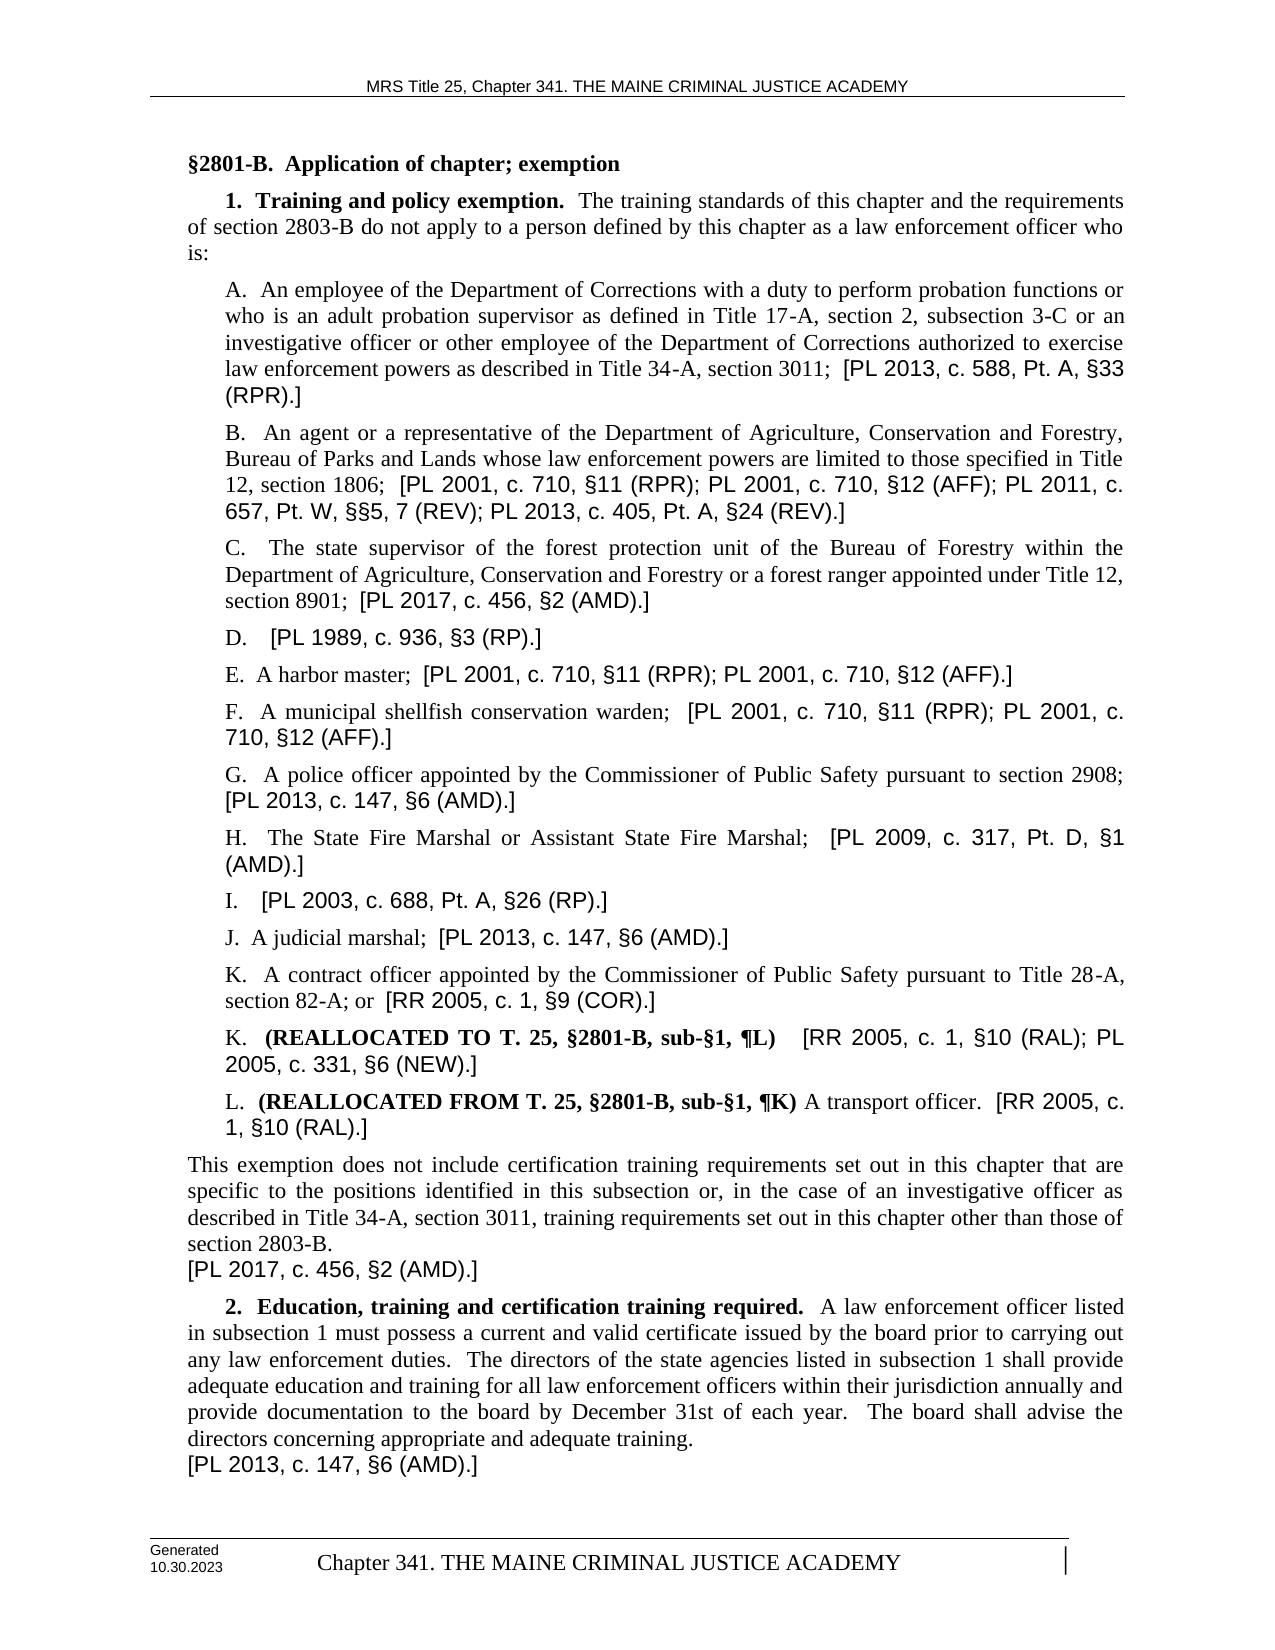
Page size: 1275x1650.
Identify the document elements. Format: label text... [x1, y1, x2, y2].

text [PL 2013, c. 147, §6 (AMD).] [187, 1451, 1125, 1477]
text A. An employee of the Department of Corrections with a duty to perform probation functions or who is an adult probation supervisor as defined in Title 17‑A, section 2, subsection 3‑C or an investigative officer or other employee of the Department of Corrections authorized to exercise law enforcement powers as described in Title 34‑A, section 3011; [PL 2013, c. 588, Pt. A, §33 (RPR).] [225, 276, 1125, 408]
text D. [PL 1989, c. 936, §3 (RP).] [225, 624, 1125, 651]
text 2. Education, training and certification training required. A law enforcement officer listed in subsection 1 must possess a current and valid certificate issued by the board prior to carrying out any law enforcement duties. The directors of the state agencies listed in subsection 1 shall provide adequate education and training for all law enforcement officers within their jurisdiction annually and provide documentation to the board by December 31st of each year. The board shall advise the directors concerning appropriate and adequate training. [187, 1293, 1125, 1451]
text K. (REALLOCATED TO T. 25, §2801-B, sub-§1, ¶L) [RR 2005, c. 1, §10 (RAL); PL 2005, c. 331, §6 (NEW).] [225, 1024, 1125, 1077]
text H. The State Fire Marshal or Assistant State Fire Marshal; [PL 2009, c. 317, Pt. D, §1 (AMD).] [225, 824, 1125, 877]
text 1. Training and policy exemption. The training standards of this chapter and the requirements of section 2803‑B do not apply to a person defined by this chapter as a law enforcement officer who is: [187, 187, 1125, 266]
text §2801-B. Application of chapter; exemption [187, 150, 1125, 176]
text C. The state supervisor of the forest protection unit of the Bureau of Forestry within the Department of Agriculture, Conservation and Forestry or a forest ranger appointed under Title 12, section 8901; [PL 2017, c. 456, §2 (AMD).] [225, 534, 1125, 614]
text G. A police officer appointed by the Commissioner of Public Safety pursuant to section 2908; [PL 2013, c. 147, §6 (AMD).] [225, 761, 1125, 814]
text J. A judicial marshal; [PL 2013, c. 147, §6 (AMD).] [225, 924, 1125, 951]
text F. A municipal shellfish conservation warden; [PL 2001, c. 710, §11 (RPR); PL 2001, c. 710, §12 (AFF).] [225, 698, 1125, 751]
text [PL 2017, c. 456, §2 (AMD).] [187, 1256, 1125, 1283]
text This exemption does not include certification training requirements set out in this chapter that are specific to the positions identified in this subsection or, in the case of an investigative officer as described in Title 34‑A, section 3011, training requirements set out in this chapter other than those of section 2803‑B. [187, 1151, 1125, 1256]
text K. A contract officer appointed by the Commissioner of Public Safety pursuant to Title 28‑A, section 82‑A; or [RR 2005, c. 1, §9 (COR).] [225, 961, 1125, 1014]
text I. [PL 2003, c. 688, Pt. A, §26 (RP).] [225, 887, 1125, 914]
text B. An agent or a representative of the Department of Agriculture, Conservation and Forestry, Bureau of Parks and Lands whose law enforcement powers are limited to those specified in Title 12, section 1806; [PL 2001, c. 710, §11 (RPR); PL 2001, c. 710, §12 (AFF); PL 2011, c. 657, Pt. W, §§5, 7 (REV); PL 2013, c. 405, Pt. A, §24 (REV).] [225, 418, 1125, 524]
text E. A harbor master; [PL 2001, c. 710, §11 (RPR); PL 2001, c. 710, §12 (AFF).] [225, 661, 1125, 687]
text L. (REALLOCATED FROM T. 25, §2801-B, sub-§1, ¶K) A transport officer. [RR 2005, c. 1, §10 (RAL).] [225, 1088, 1125, 1140]
